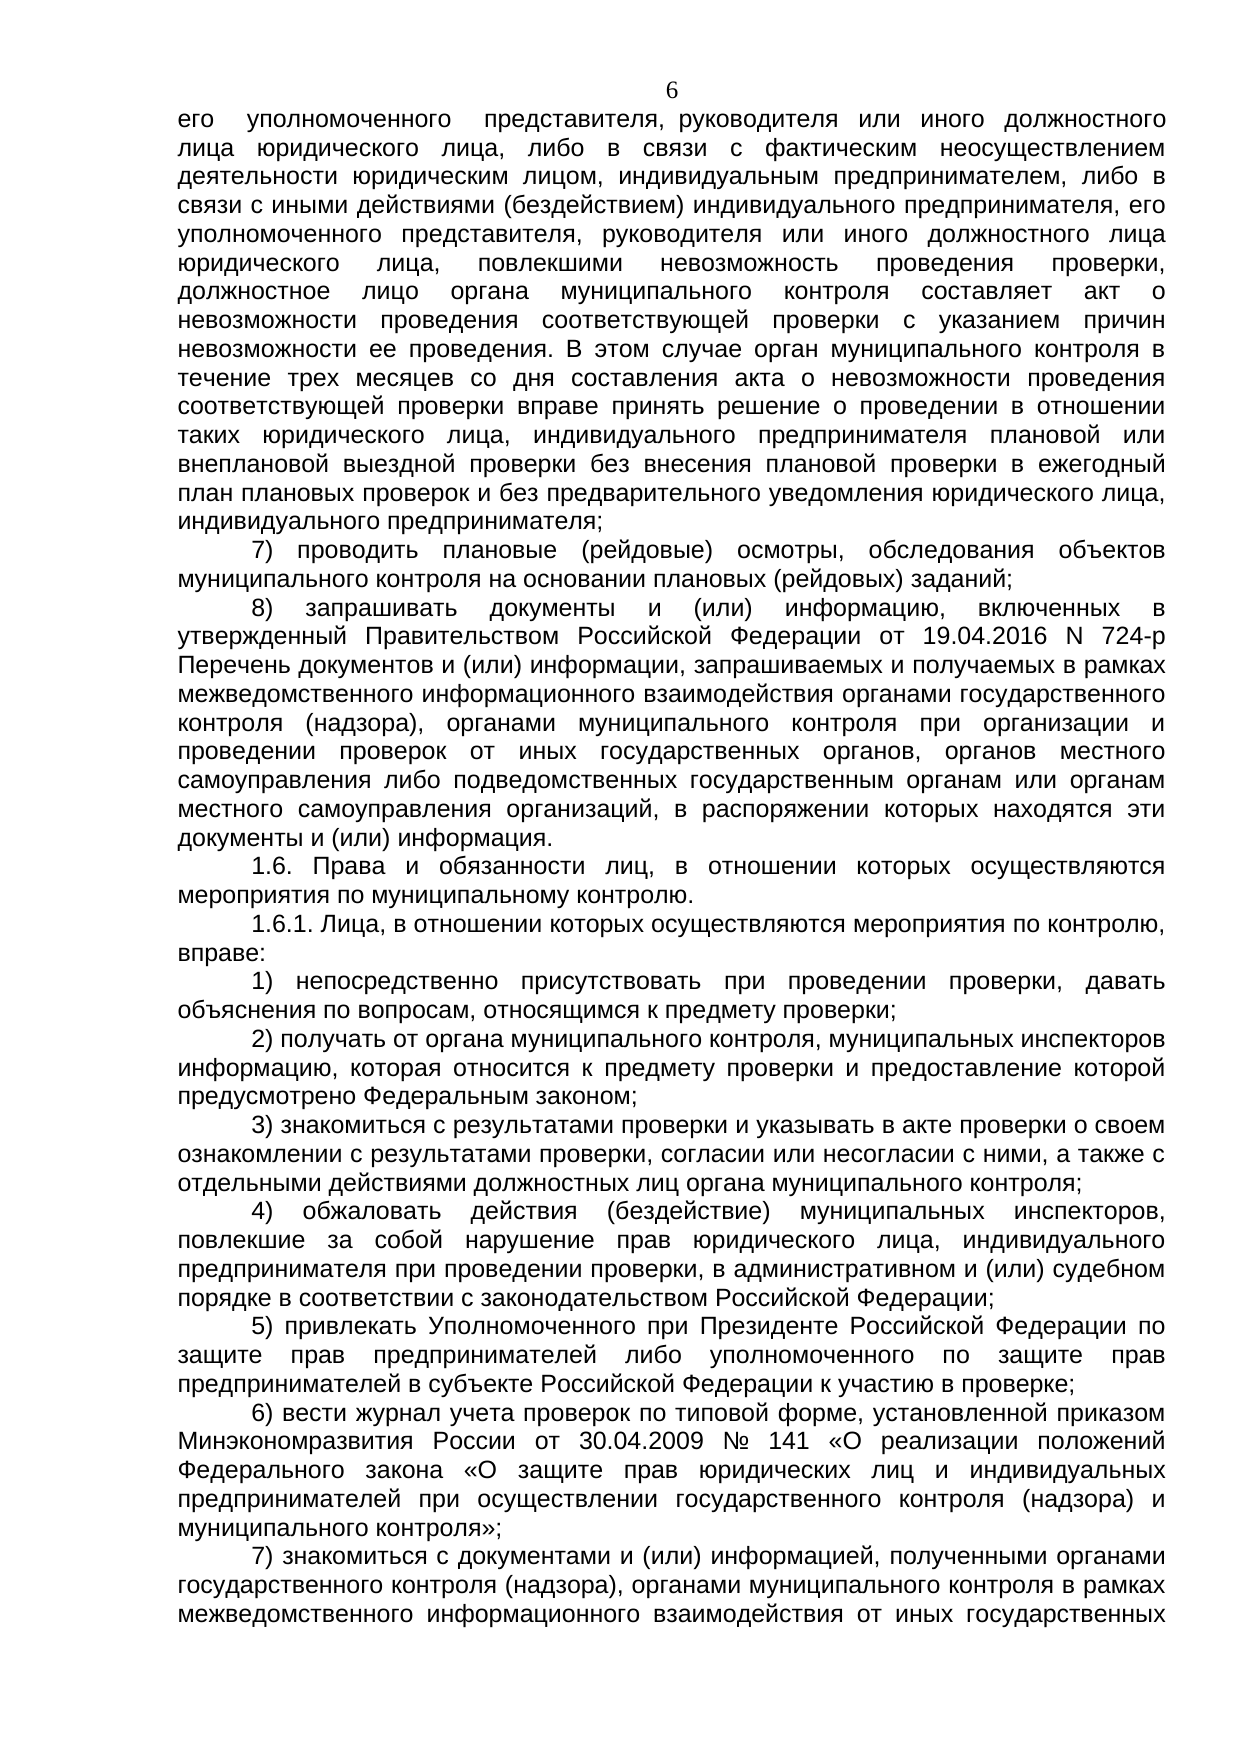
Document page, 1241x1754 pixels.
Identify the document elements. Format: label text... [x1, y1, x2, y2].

text 1.6. Права и обязанности лиц, в отношении которых осуществляются мероприятия по муниципальному контролю. [177, 851, 1167, 909]
text 1) непосредственно присутствовать при проведении проверки, давать объяснения по вопросам, относящимся к предмету проверки; [177, 966, 1167, 1024]
text 1.6.1. Лица, в отношении которых осуществляются мероприятия по контролю, вправе: [177, 909, 1167, 966]
text 5) привлекать Уполномоченного при Президенте Российской Федерации по защите прав предпринимателей либо уполномоченного по защите прав предпринимателей в субъекте Российской Федерации к участию в проверке; [177, 1311, 1167, 1397]
text 8) запрашивать документы и (или) информацию, включенных в утвержденный Правительством Российской Федерации от 19.04.2016 N 724-р Перечень документов и (или) информации, запрашиваемых и получаемых в рамках межведомственного информационного взаимодействия органами государственного контроля (надзора), органами муниципального контроля при организации и проведении проверок от иных государственных органов, органов местного самоуправления либо подведомственных государственным органам или органам местного самоуправления организаций, в распоряжении которых находятся эти документы и (или) информация. [177, 592, 1167, 851]
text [177, 104, 1167, 535]
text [177, 1541, 1167, 1627]
text 2) получать от органа муниципального контроля, муниципальных инспекторов информацию, которая относится к предмету проверки и предоставление которой предусмотрено Федеральным законом; [177, 1024, 1167, 1110]
text 4) обжаловать действия (бездействие) муниципальных инспекторов, повлекшие за собой нарушение прав юридического лица, индивидуального предпринимателя при проведении проверки, в административном и (или) судебном порядке в соответствии с законодательством Российской Федерации; [177, 1196, 1167, 1311]
text 6) вести журнал учета проверок по типовой форме, установленной приказом Минэкономразвития России от 30.04.2009 № 141 «О реализации положений Федерального закона «О защите прав юридических лиц и индивидуальных предпринимателей при осуществлении государственного контроля (надзора) и муниципального контроля»; [177, 1397, 1167, 1541]
text 7) проводить плановые (рейдовые) осмотры, обследования объектов муниципального контроля на основании плановых (рейдовых) заданий; [177, 535, 1167, 592]
text 3) знакомиться с результатами проверки и указывать в акте проверки о своем ознакомлении с результатами проверки, согласии или несогласии с ними, а также с отдельными действиями должностных лиц органа муниципального контроля; [177, 1110, 1167, 1196]
